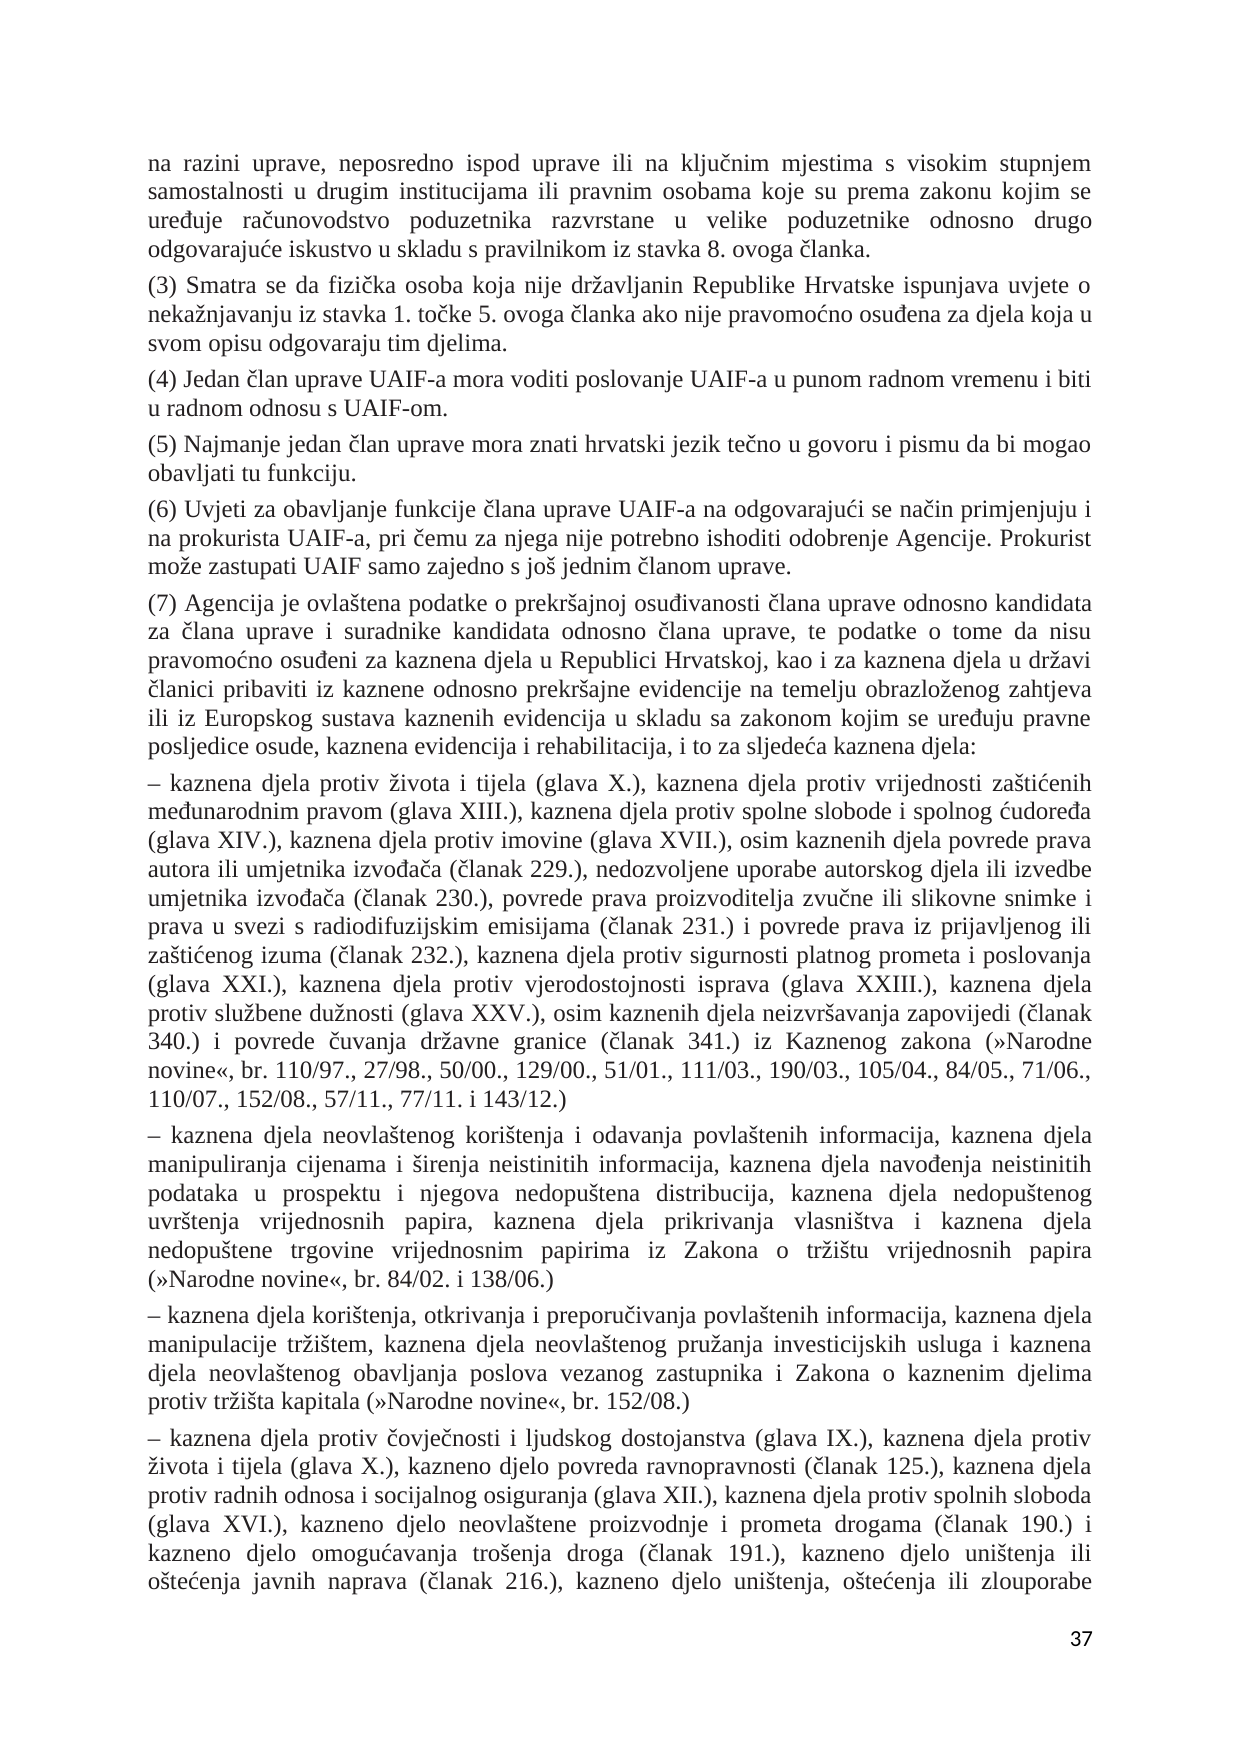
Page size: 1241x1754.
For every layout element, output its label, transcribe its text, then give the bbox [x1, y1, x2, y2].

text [148, 148, 1093, 263]
text – kaznena djela protiv života i tijela (glava X.), kaznena djela protiv vrijednosti zaštićenih međunarodnim pravom (glava XIII.), kaznena djela protiv spolne slobode i spolnog ćudoređa (glava XIV.), kaznena djela protiv imovine (glava XVII.), osim kaznenih djela povrede prava autora ili umjetnika izvođača (članak 229.), nedozvoljene uporabe autorskog djela ili izvedbe umjetnika izvođača (članak 230.), povrede prava proizvoditelja zvučne ili slikovne snimke i prava u svezi s radiodifuzijskim emisijama (članak 231.) i povrede prava iz prijavljenog ili zaštićenog izuma (članak 232.), kaznena djela protiv sigurnosti platnog prometa i poslovanja (glava XXI.), kaznena djela protiv vjerodostojnosti isprava (glava XXIII.), kaznena djela protiv službene dužnosti (glava XXV.), osim kaznenih djela neizvršavanja zapovijedi (članak 340.) i povrede čuvanja državne granice (članak 341.) iz Kaznenog zakona (»Narodne novine«, br. 110/97., 27/98., 50/00., 129/00., 51/01., 111/03., 190/03., 105/04., 84/05., 71/06., 110/07., 152/08., 57/11., 77/11. i 143/12.) [148, 768, 1093, 1113]
text (5) Najmanje jedan član uprave mora znati hrvatski jezik tečno u govoru i pismu da bi mogao obavljati tu funkciju. [148, 429, 1093, 486]
text (3) Smatra se da fizička osoba koja nije državljanin Republike Hrvatske ispunjava uvjete o nekažnjavanju iz stavka 1. točke 5. ovoga članka ako nije pravomoćno osuđena za djela koja u svom opisu odgovaraju tim djelima. [148, 270, 1093, 356]
text – kaznena djela neovlaštenog korištenja i odavanja povlaštenih informacija, kaznena djela manipuliranja cijenama i širenja neistinitih informacija, kaznena djela navođenja neistinitih podataka u prospektu i njegova nedopuštena distribucija, kaznena djela nedopuštenog uvrštenja vrijednosnih papira, kaznena djela prikrivanja vlasništva i kaznena djela nedopuštene trgovine vrijednosnim papirima iz Zakona o tržištu vrijednosnih papira (»Narodne novine«, br. 84/02. i 138/06.) [148, 1120, 1093, 1293]
text (7) Agencija je ovlaštena podatke o prekršajnoj osuđivanosti člana uprave odnosno kandidata za člana uprave i suradnike kandidata odnosno člana uprave, te podatke o tome da nisu pravomoćno osuđeni za kaznena djela u Republici Hrvatskoj, kao i za kaznena djela u državi članici pribaviti iz kaznene odnosno prekršajne evidencije na temelju obrazloženog zahtjeva ili iz Europskog sustava kaznenih evidencija u skladu sa zakonom kojim se uređuju pravne posljedice osude, kaznena evidencija i rehabilitacija, i to za sljedeća kaznena djela: [148, 588, 1093, 760]
text – kaznena djela korištenja, otkrivanja i preporučivanja povlaštenih informacija, kaznena djela manipulacije tržištem, kaznena djela neovlaštenog pružanja investicijskih usluga i kaznena djela neovlaštenog obavljanja poslova vezanog zastupnika i Zakona o kaznenim djelima protiv tržišta kapitala (»Narodne novine«, br. 152/08.) [148, 1300, 1093, 1415]
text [148, 1423, 1093, 1595]
text (4) Jedan član uprave UAIF-a mora voditi poslovanje UAIF-a u punom radnom vremenu i biti u radnom odnosu s UAIF-om. [148, 364, 1093, 421]
text (6) Uvjeti za obavljanje funkcije člana uprave UAIF-a na odgovarajući se način primjenjuju i na prokurista UAIF-a, pri čemu za njega nije potrebno ishoditi odobrenje Agencije. Prokurist može zastupati UAIF samo zajedno s još jednim članom uprave. [148, 494, 1093, 580]
